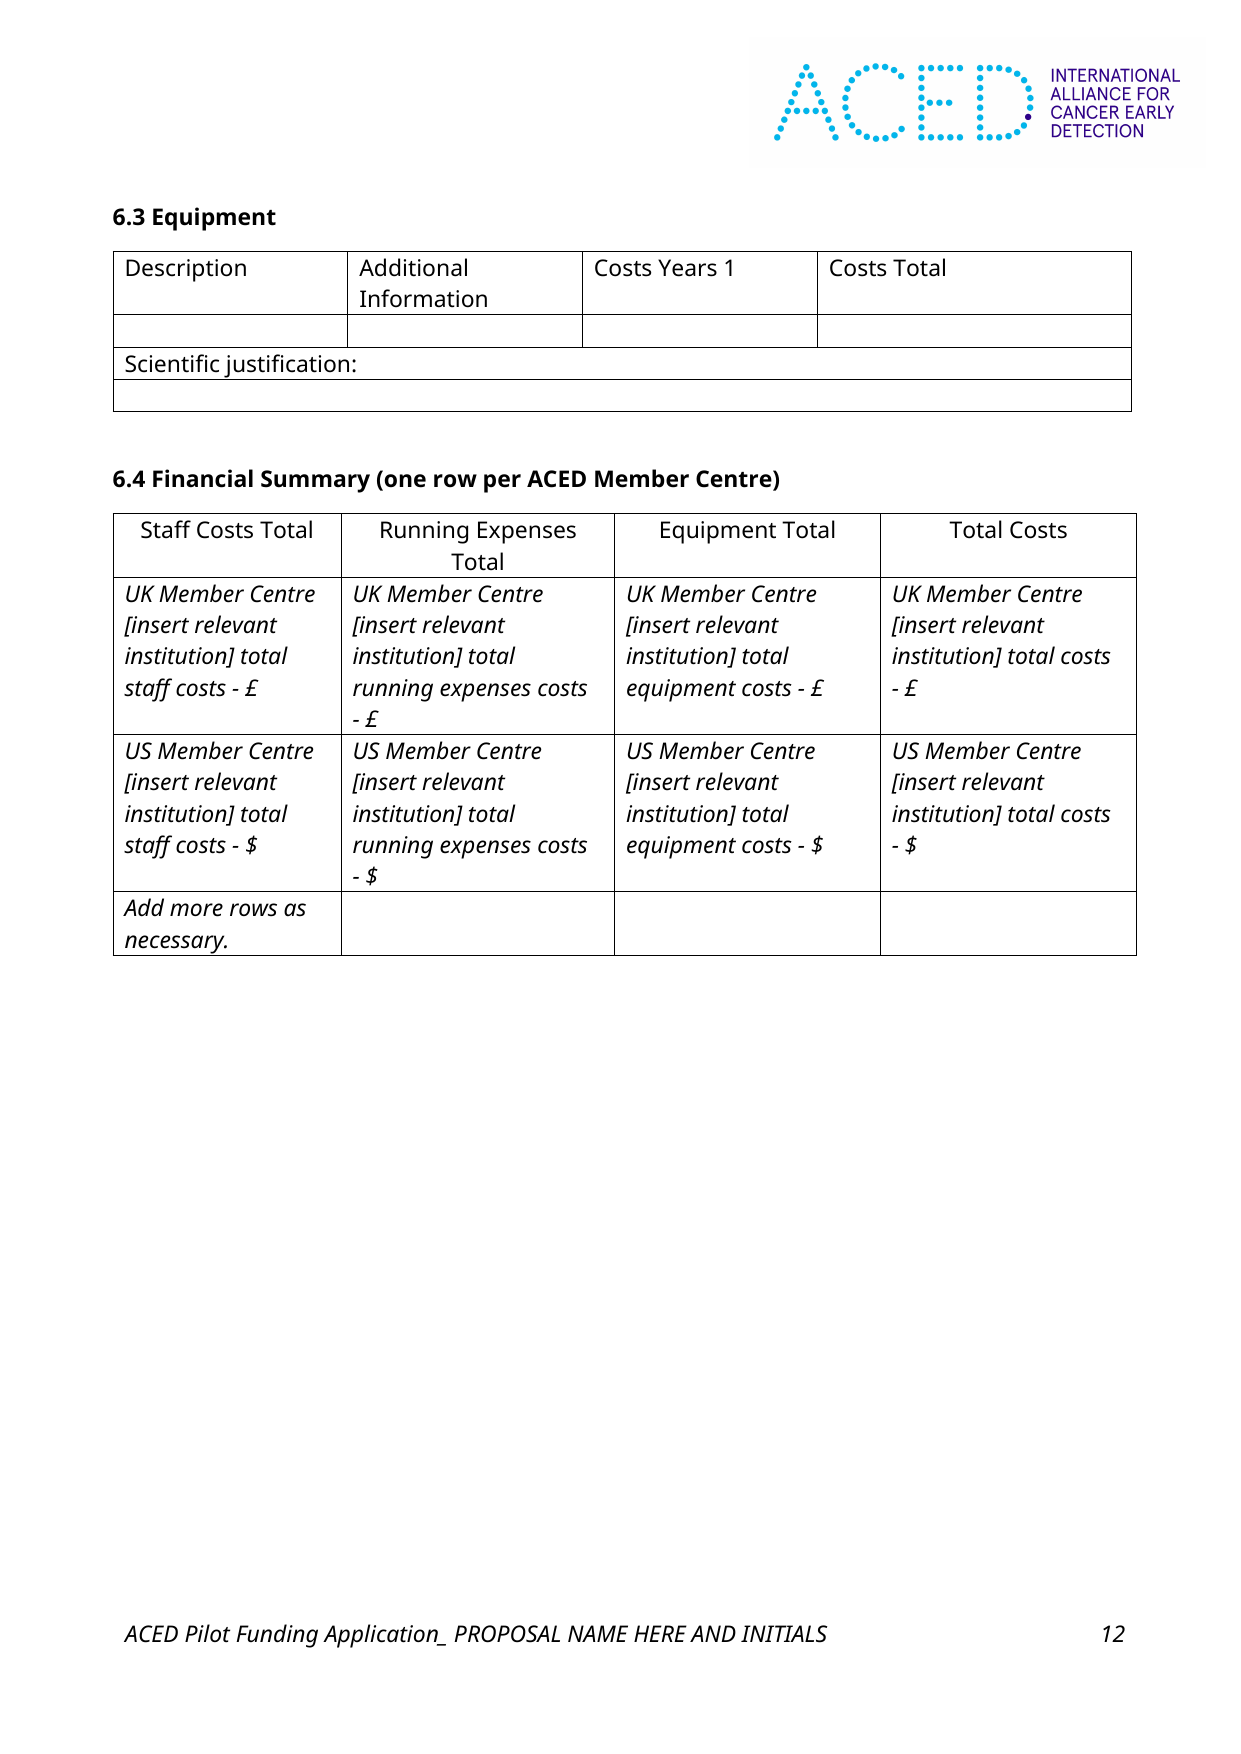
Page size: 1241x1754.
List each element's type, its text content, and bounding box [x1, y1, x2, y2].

table_header Costs Years 1 [583, 252, 817, 314]
table_cell [114, 380, 1131, 411]
text 6.4 Financial Summary (one row per ACED Member Centre) [112, 463, 1128, 494]
table_cell [348, 315, 582, 347]
table_cell UK Member Centre [insert relevant institution] total equipment costs - £ [615, 578, 880, 734]
table_header Running Expenses Total [342, 514, 614, 577]
table_header Total Costs [881, 514, 1136, 577]
table_cell UK Member Centre [insert relevant institution] total staff costs - £ [114, 578, 341, 734]
table_cell [114, 315, 347, 347]
table_cell US Member Centre [insert relevant institution] total costs - $ [881, 735, 1136, 891]
table_header Costs Total [818, 252, 1131, 314]
table_header Additional Information [348, 252, 582, 314]
table_cell [583, 315, 817, 347]
table_cell [615, 892, 880, 955]
table_cell [881, 892, 1136, 955]
table_header Description [114, 252, 347, 314]
picture [748, 37, 1206, 168]
table_cell Scientific justification: [114, 348, 1131, 379]
table_cell Add more rows as necessary. [114, 892, 341, 955]
table_cell US Member Centre [insert relevant institution] total staff costs - $ [114, 735, 341, 891]
table_cell UK Member Centre [insert relevant institution] total costs - £ [881, 578, 1136, 734]
table_cell US Member Centre [insert relevant institution] total running expenses costs - $ [342, 735, 614, 891]
table_cell [818, 315, 1131, 347]
table_header Staff Costs Total [114, 514, 341, 577]
table_cell [342, 892, 614, 955]
table_cell UK Member Centre [insert relevant institution] total running expenses costs - £ [342, 578, 614, 734]
table_header Equipment Total [615, 514, 880, 577]
table_cell US Member Centre [insert relevant institution] total equipment costs - $ [615, 735, 880, 891]
text 6.3 Equipment [112, 200, 1128, 232]
